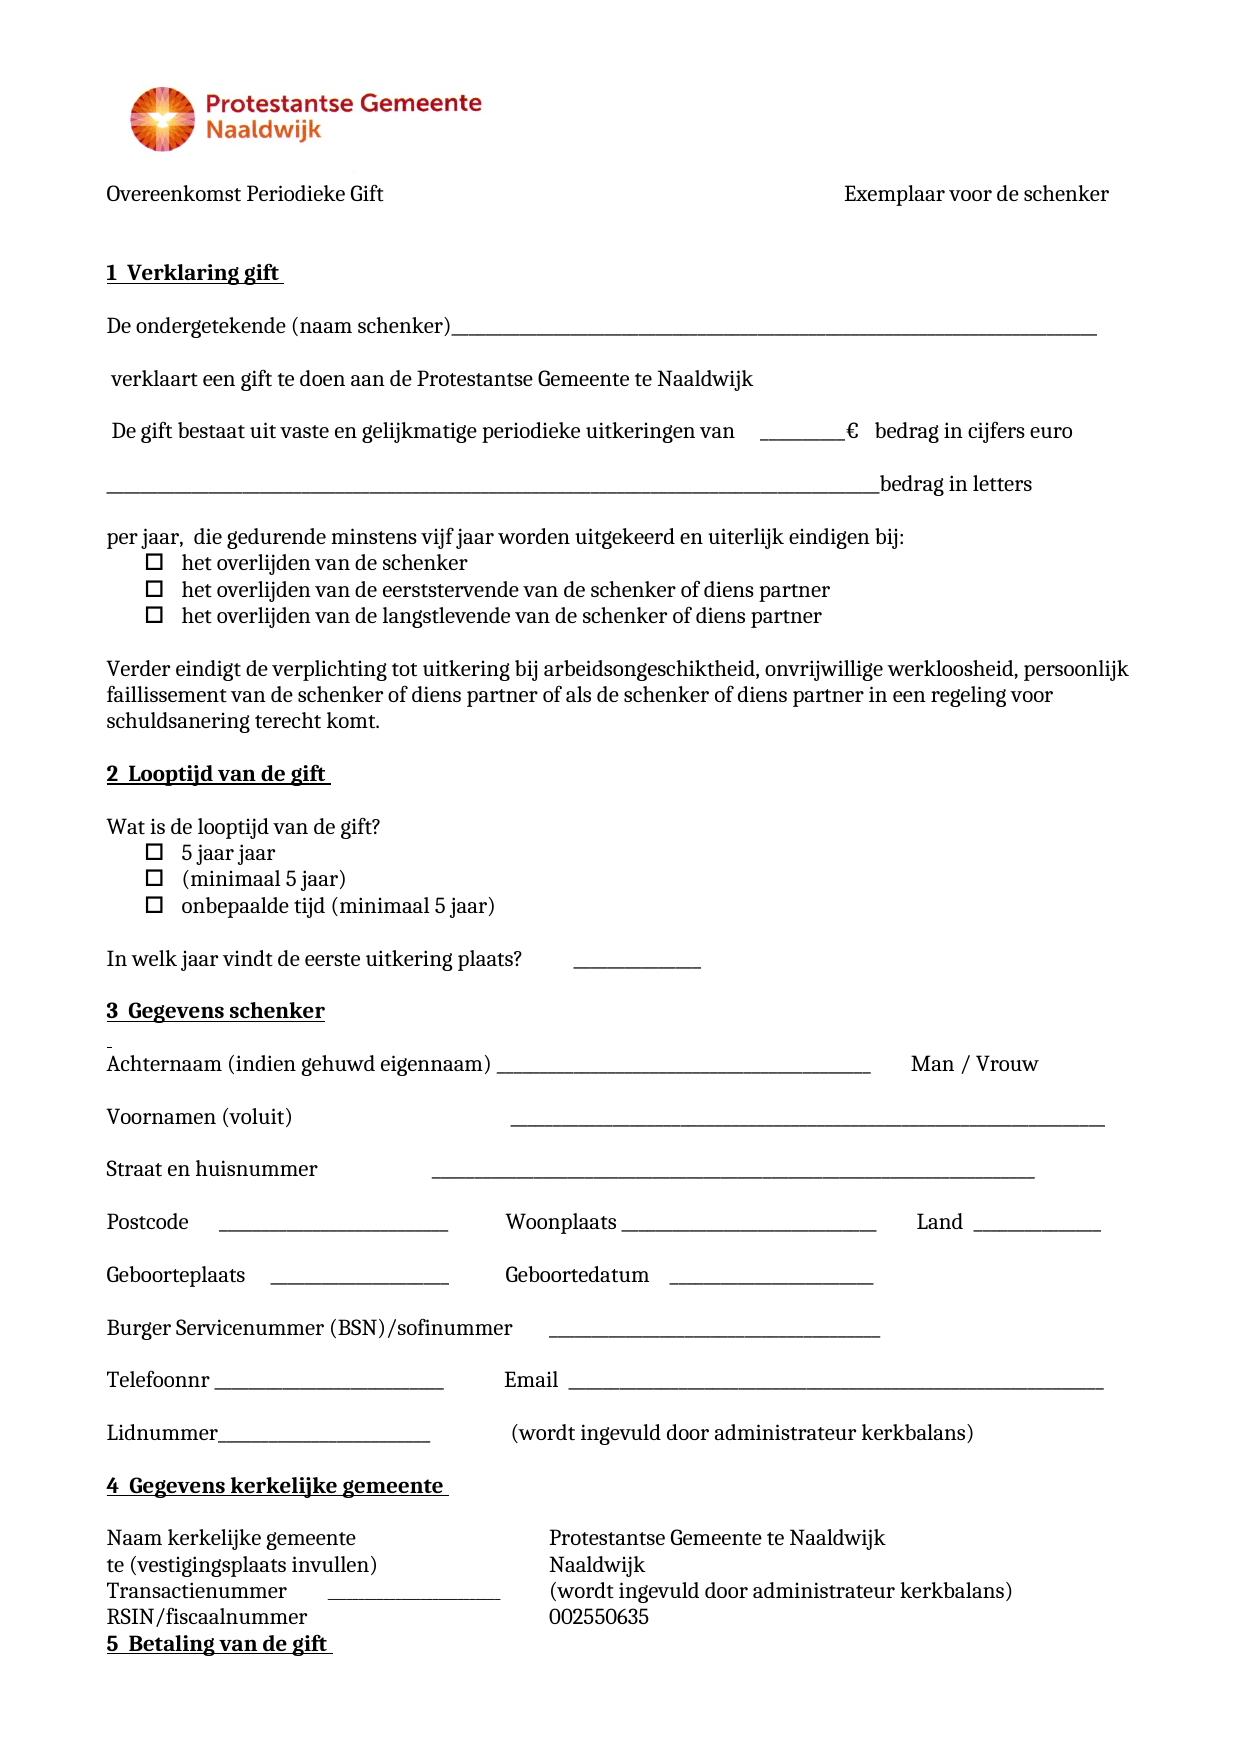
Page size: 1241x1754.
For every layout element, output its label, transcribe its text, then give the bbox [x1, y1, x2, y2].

text ___________________________________________________________________________________________bedrag in letters [106, 471, 1146, 497]
text Wat is de looptijd van de gift? [106, 813, 1146, 840]
text De gift bestaat uit vaste en gelijkmatige periodieke uitkeringen van __________€ bedrag in cijfers euro [106, 418, 1146, 444]
text 3 Gegevens schenker [106, 998, 1146, 1024]
text Naam kerkelijke gemeente Protestantse Gemeente te Naaldwijk [106, 1525, 1146, 1551]
text Overeenkomst Periodieke Gift Exemplaar voor de schenker [106, 181, 1146, 207]
text Lidnummer_________________________ (wordt ingevuld door administrateur kerkbalans) [106, 1420, 1146, 1446]
list (minimaal 5 jaar) [144, 866, 1146, 893]
picture [106, 59, 519, 181]
text Geboorteplaats _____________________ Geboortedatum ________________________ [106, 1262, 1146, 1288]
text per jaar, die gedurende minstens vijf jaar worden uitgekeerd en uiterlijk eindigen bij: [106, 524, 1146, 550]
text Verder eindigt de verplichting tot uitkering bij arbeidsongeschiktheid, onvrijwillige werkloosheid, persoonlijk faillissement van de schenker of diens partner of als de schenker of diens partner in een regeling voor schuldsanering terecht komt. [106, 655, 1146, 734]
text Achternaam (indien gehuwd eigennaam) ____________________________________________ Man / Vrouw [106, 1051, 1146, 1077]
text 2 Looptijd van de gift [106, 761, 1146, 787]
text Straat en huisnummer _______________________________________________________________________ [106, 1156, 1146, 1182]
text Voornamen (voluit) ______________________________________________________________________ [106, 1103, 1146, 1130]
list onbepaalde tijd (minimaal 5 jaar) [144, 893, 1146, 919]
list het overlijden van de eerststervende van de schenker of diens partner [144, 576, 1146, 603]
text verklaart een gift te doen aan de Protestantse Gemeente te Naaldwijk [106, 366, 1146, 392]
list het overlijden van de schenker [144, 550, 1146, 576]
text 5 Betaling van de gift [106, 1631, 1146, 1657]
text RSIN/fiscaalnummer 002550635 [106, 1604, 1146, 1631]
list 5 jaar jaar [144, 840, 1146, 866]
text 1 Verklaring gift [106, 260, 1146, 286]
text De ondergetekende (naam schenker)____________________________________________________________________________ [106, 313, 1146, 339]
list het overlijden van de langstlevende van de schenker of diens partner [144, 603, 1146, 629]
text Postcode ___________________________ Woonplaats ______________________________ Land _______________ [106, 1209, 1146, 1235]
text Transactienummer ____________________________ (wordt ingevuld door administrateur kerkbalans) [106, 1578, 1146, 1604]
text Burger Servicenummer (BSN)/sofinummer _______________________________________ [106, 1314, 1146, 1341]
text In welk jaar vindt de eerste uitkering plaats? _______________ [106, 945, 1146, 972]
text 4 Gegevens kerkelijke gemeente [106, 1472, 1146, 1499]
text te (vestigingsplaats invullen) Naaldwijk [106, 1551, 1146, 1578]
text Telefoonnr ___________________________ Email _______________________________________________________________ [106, 1367, 1146, 1393]
